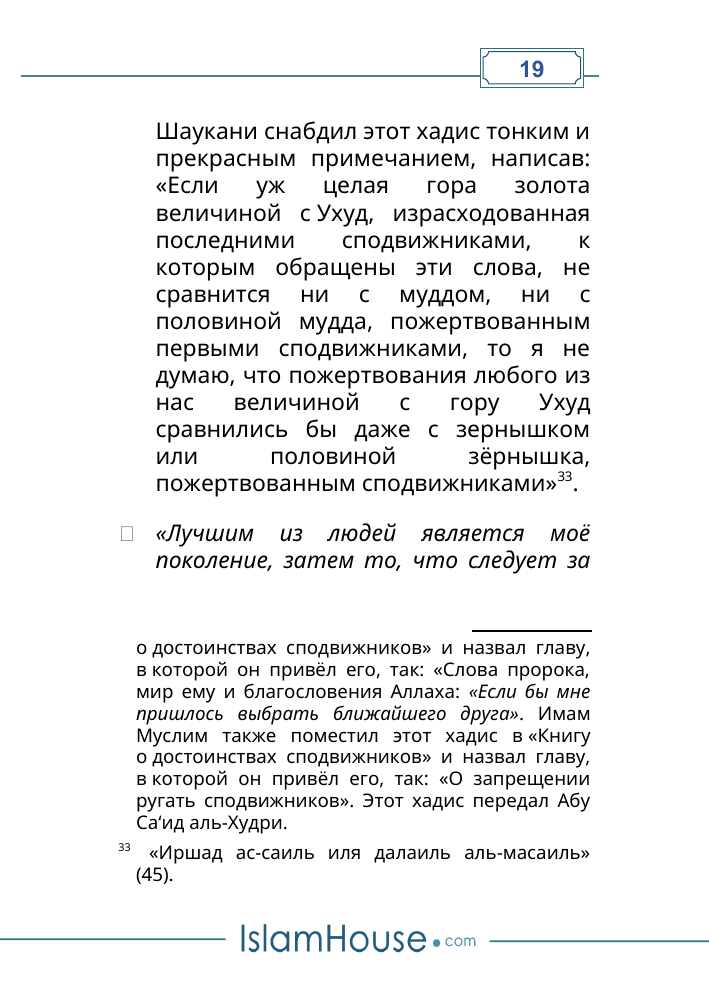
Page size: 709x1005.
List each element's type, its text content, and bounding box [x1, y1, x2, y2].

picture [233, 919, 709, 959]
list «Лучшим из людей является моё поколение, затем то, что следует за ним, а затем то, что следует за ним». Такую высокую оценку и положительную характеристику своим сподвижникам дал тот, кто не говорил по своему пристрастию, так какой же ещё отзыв может быть лучше и справедливее?! [118, 520, 591, 574]
picture [0, 918, 226, 956]
